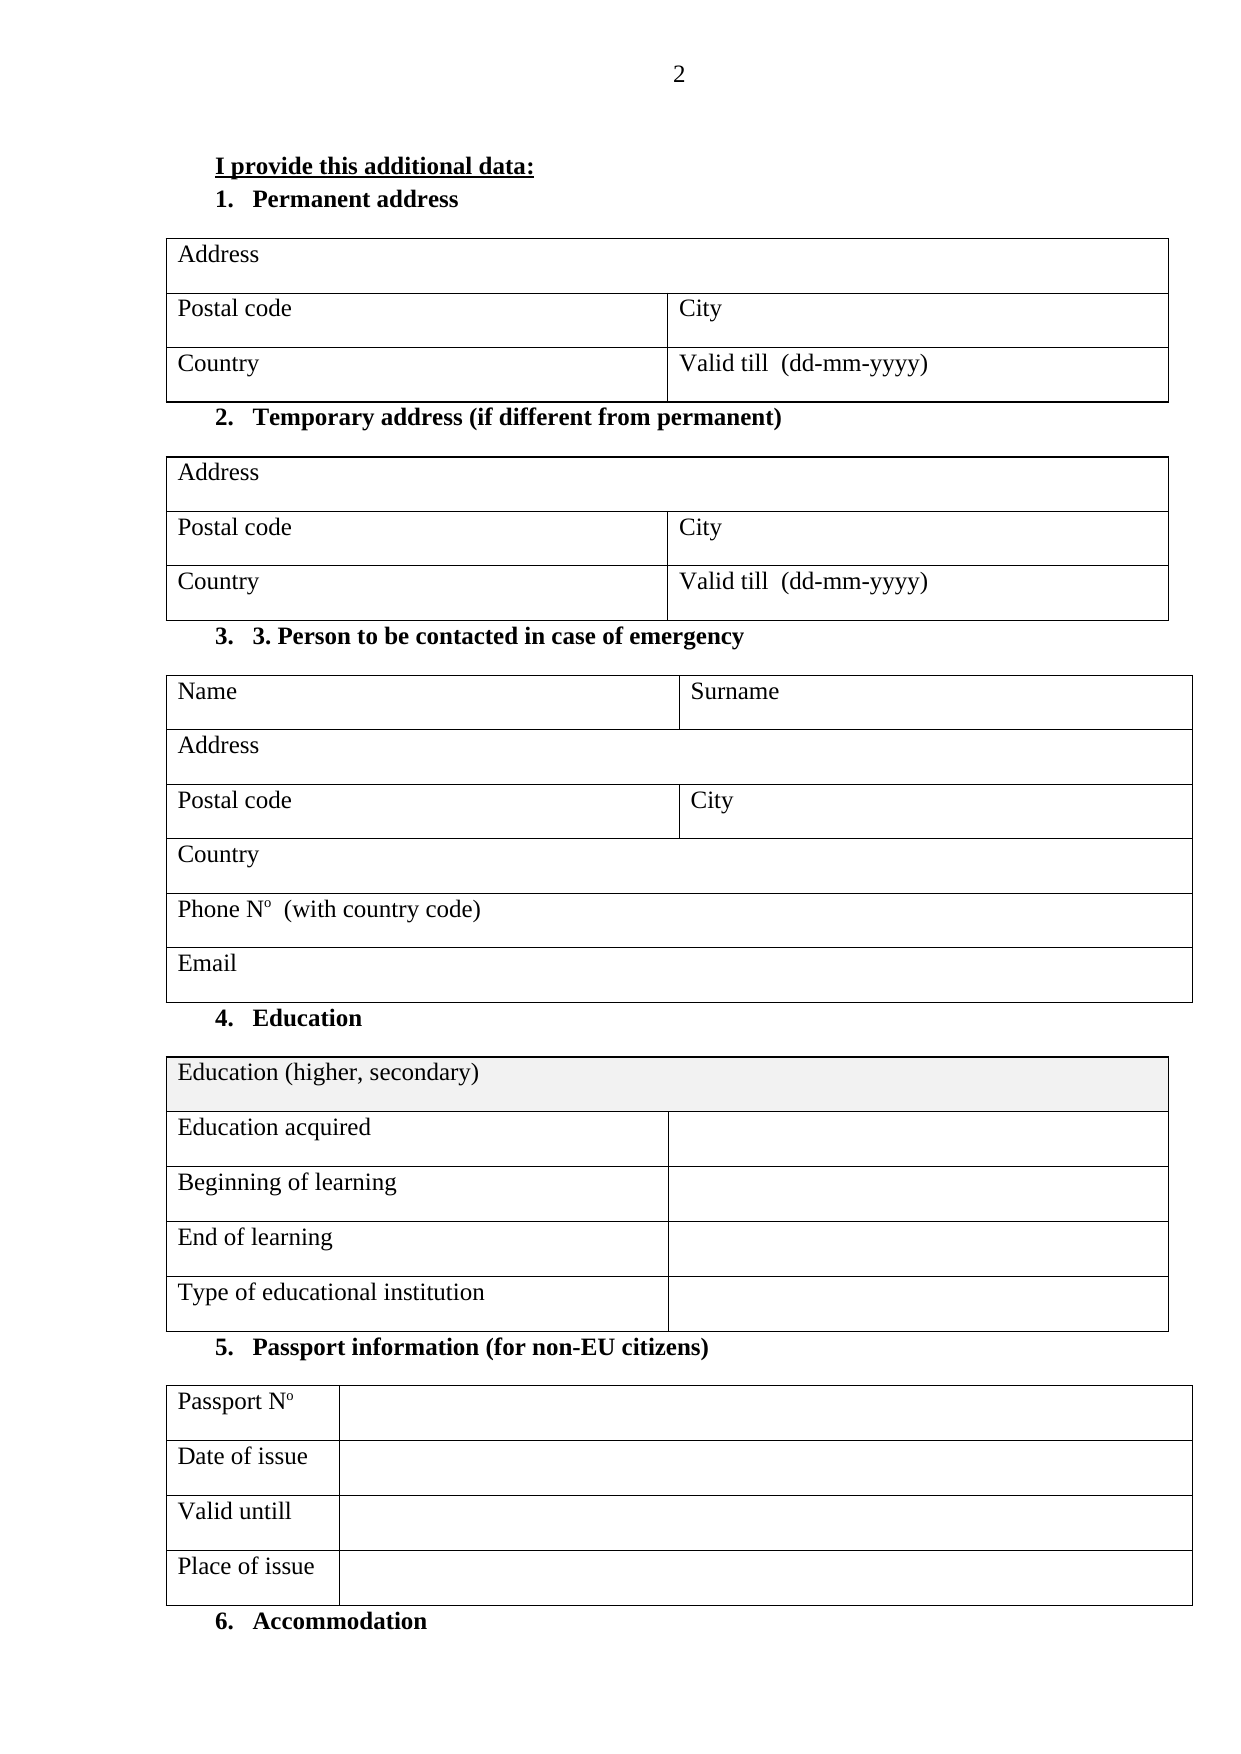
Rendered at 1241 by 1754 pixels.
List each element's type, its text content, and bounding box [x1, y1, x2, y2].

table_cell City [680, 785, 1192, 838]
table_cell Valid till (dd-mm-yyyy) [668, 348, 1168, 401]
table_header Address [167, 239, 1168, 292]
table_cell Date of issue [167, 1441, 339, 1495]
table_header [340, 1386, 1192, 1440]
table_cell Postal code [167, 294, 667, 347]
table_cell Valid till (dd-mm-yyyy) [668, 566, 1168, 620]
table_cell Phone No (with country code) [167, 894, 1192, 947]
table_header Passport No [167, 1386, 339, 1440]
table_header Education (higher, secondary) [167, 1058, 1168, 1111]
list Permanent address [215, 184, 1181, 213]
table_cell Country [167, 348, 667, 401]
table_cell Type of educational institution [167, 1277, 668, 1331]
table_cell Address [167, 730, 1192, 784]
list Accommodation [215, 1606, 1181, 1635]
table_cell [340, 1496, 1192, 1550]
list 3. Person to be contacted in case of emergency [215, 621, 1181, 649]
table_cell City [668, 512, 1168, 565]
list Education [215, 1003, 1181, 1031]
table_cell [669, 1112, 1168, 1166]
table_cell End of learning [167, 1222, 668, 1276]
table_header Name [167, 676, 679, 729]
table_cell [669, 1167, 1168, 1221]
table_cell [669, 1277, 1168, 1331]
table_cell Postal code [167, 785, 679, 838]
table_cell [340, 1441, 1192, 1495]
table_header Address [167, 458, 1168, 511]
table_header Surname [680, 676, 1192, 729]
table_cell Beginning of learning [167, 1167, 668, 1221]
table_cell Country [167, 566, 667, 620]
table_cell [669, 1222, 1168, 1276]
list Temporary address (if different from permanent) [215, 402, 1181, 431]
table_cell Postal code [167, 512, 667, 565]
list I provide this additional data: [215, 151, 1181, 180]
table_cell [340, 1551, 1192, 1605]
table_cell Valid untill [167, 1496, 339, 1550]
table_cell Place of issue [167, 1551, 339, 1605]
table_cell Education acquired [167, 1112, 668, 1166]
list Passport information (for non-EU citizens) [215, 1332, 1181, 1360]
table_cell Country [167, 839, 1192, 893]
table_cell City [668, 294, 1168, 347]
table_cell Email [167, 948, 1192, 1002]
